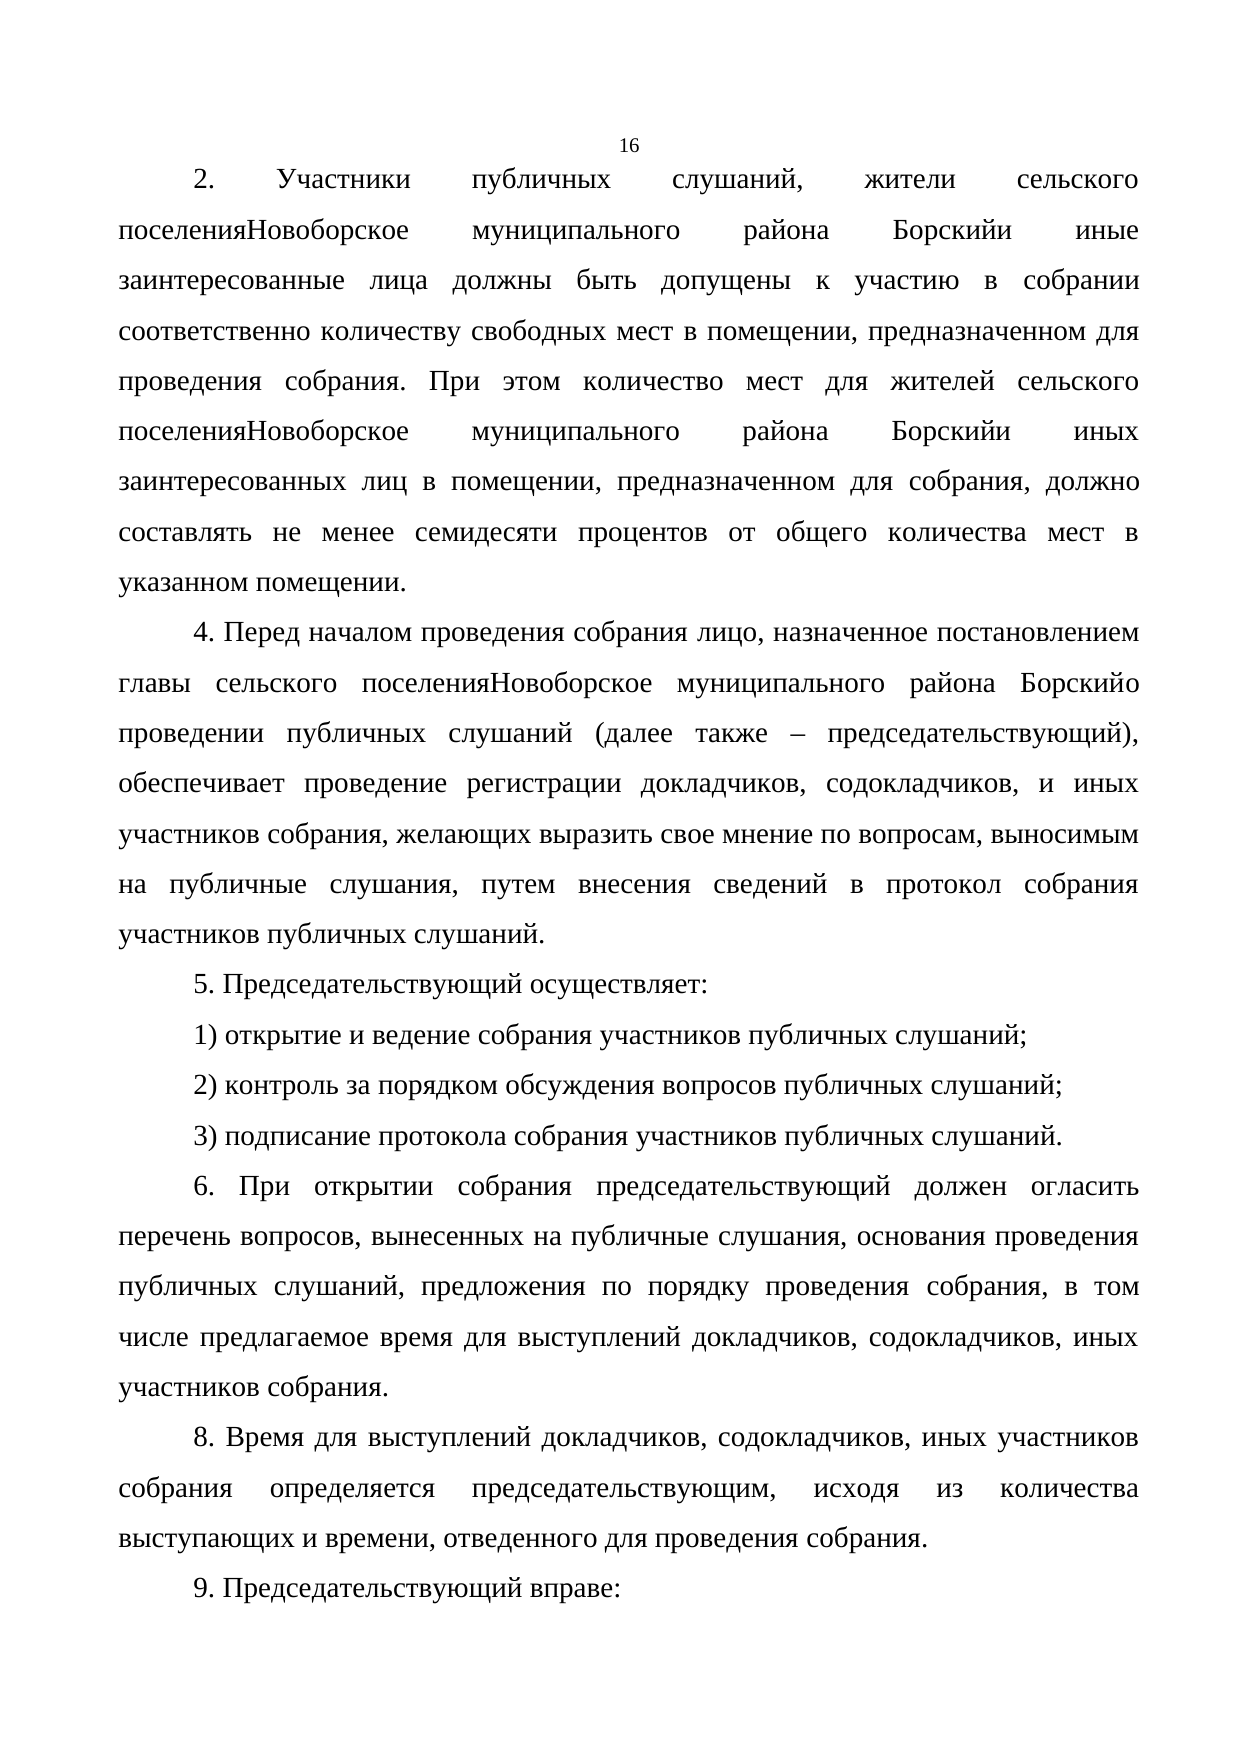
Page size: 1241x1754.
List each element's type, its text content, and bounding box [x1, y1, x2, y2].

text 9. Председательствующий вправе: [118, 1570, 1140, 1604]
text 2) контроль за порядком обсуждения вопросов публичных слушаний; [118, 1067, 1140, 1101]
text 1) открытие и ведение собрания участников публичных слушаний; [118, 1017, 1140, 1051]
text 3) подписание протокола собрания участников публичных слушаний. [118, 1118, 1140, 1151]
text 6. При открытии собрания председательствующий должен огласить перечень вопросов, вынесенных на публичные слушания, основания проведения публичных слушаний, предложения по порядку проведения собрания, в том числе предлагаемое время для выступлений докладчиков, содокладчиков, иных участников собрания. [118, 1168, 1140, 1403]
text 4. Перед началом проведения собрания лицо, назначенное постановлением главы сельского поселенияНовоборское муниципального района Борскийо проведении публичных слушаний (далее также – председательствующий), обеспечивает проведение регистрации докладчиков, содокладчиков, и иных участников собрания, желающих выразить свое мнение по вопросам, выносимым на публичные слушания, путем внесения сведений в протокол собрания участников публичных слушаний. [118, 614, 1140, 950]
text 8. Время для выступлений докладчиков, содокладчиков, иных участников собрания определяется председательствующим, исходя из количества выступающих и времени, отведенного для проведения собрания. [118, 1419, 1140, 1554]
text 2. Участники публичных слушаний, жители сельского поселенияНовоборское муниципального района Борскийи иные заинтересованные лица должны быть допущены к участию в собрании соответственно количеству свободных мест в помещении, предназначенном для проведения собрания. При этом количество мест для жителей сельского поселенияНовоборское муниципального района Борскийи иных заинтересованных лиц в помещении, предназначенном для собрания, должно составлять не менее семидесяти процентов от общего количества мест в указанном помещении. [118, 162, 1140, 598]
text 5. Председательствующий осуществляет: [118, 967, 1140, 1000]
